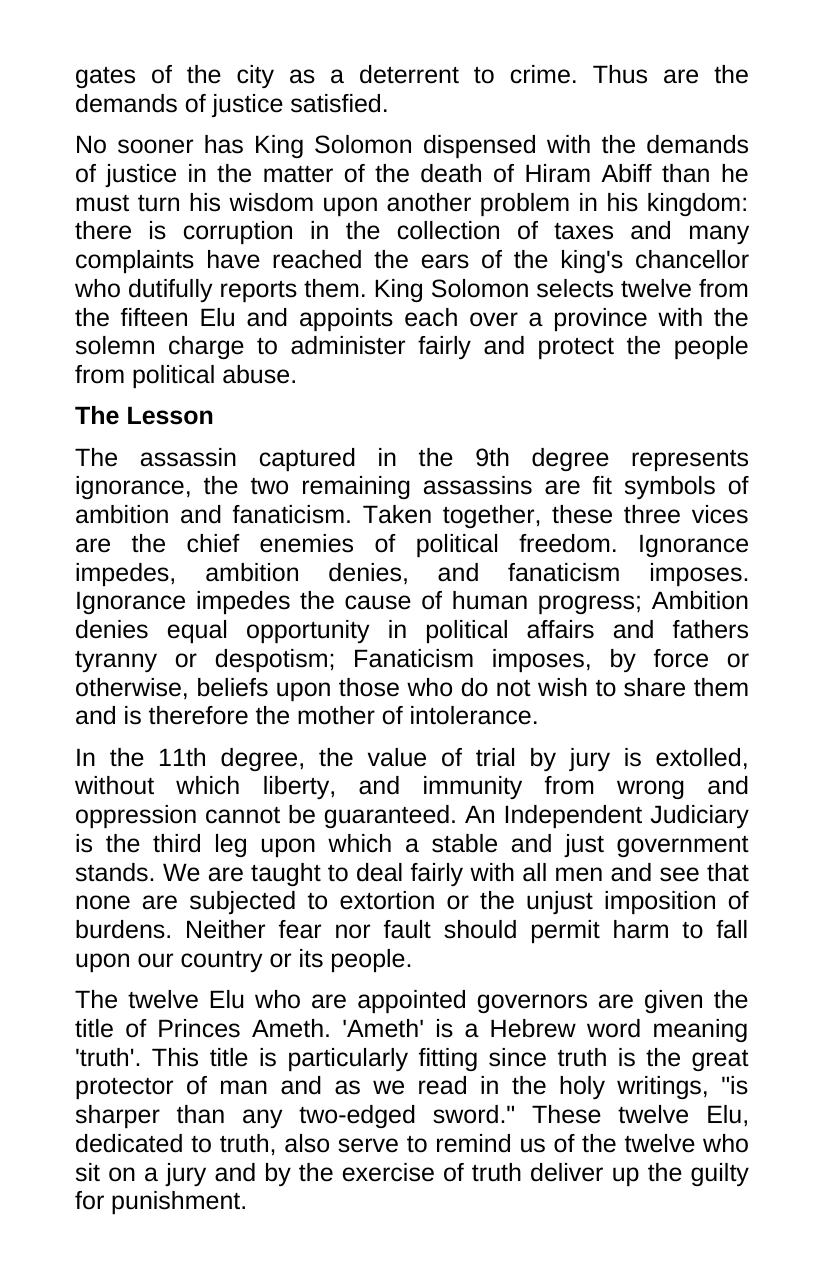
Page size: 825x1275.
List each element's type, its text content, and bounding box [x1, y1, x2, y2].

text No sooner has King Solomon dispensed with the demands of justice in the matter of the death of Hiram Abiff than he must turn his wisdom upon another problem in his kingdom: there is corruption in the collection of taxes and many complaints have reached the ears of the king's chancellor who dutifully reports them. King Solomon selects twelve from the fifteen Elu and appoints each over a province with the solemn charge to administer fairly and protect the people from political abuse. [75, 130, 750, 389]
text In the 11th degree, the value of trial by jury is extolled, without which liberty, and immunity from wrong and oppression cannot be guaranteed. An Independent Judiciary is the third leg upon which a stable and just government stands. We are taught to deal fairly with all men and see that none are subjected to extortion or the unjust imposition of burdens. Neither fear nor fault should permit harm to fall upon our country or its people. [75, 742, 750, 972]
text The Lesson [75, 401, 750, 430]
text The assassin captured in the 9th degree represents ignorance, the two remaining assassins are fit symbols of ambition and fanaticism. Taken together, these three vices are the chief enemies of political freedom. Ignorance impedes, ambition denies, and fanaticism imposes. Ignorance impedes the cause of human progress; Ambition denies equal opportunity in political affairs and fathers tyranny or despotism; Fanaticism imposes, by force or otherwise, beliefs upon those who do not wish to share them and is therefore the mother of intolerance. [75, 442, 750, 730]
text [75, 60, 750, 117]
text The twelve Elu who are appointed governors are given the title of Princes Ameth. 'Ameth' is a Hebrew word meaning 'truth'. This title is particularly fitting since truth is the great protector of man and as we read in the holy writings, "is sharper than any two-edged sword." These twelve Elu, dedicated to truth, also serve to remind us of the twelve who sit on a jury and by the exercise of truth deliver up the guilty for punishment. [75, 985, 750, 1215]
